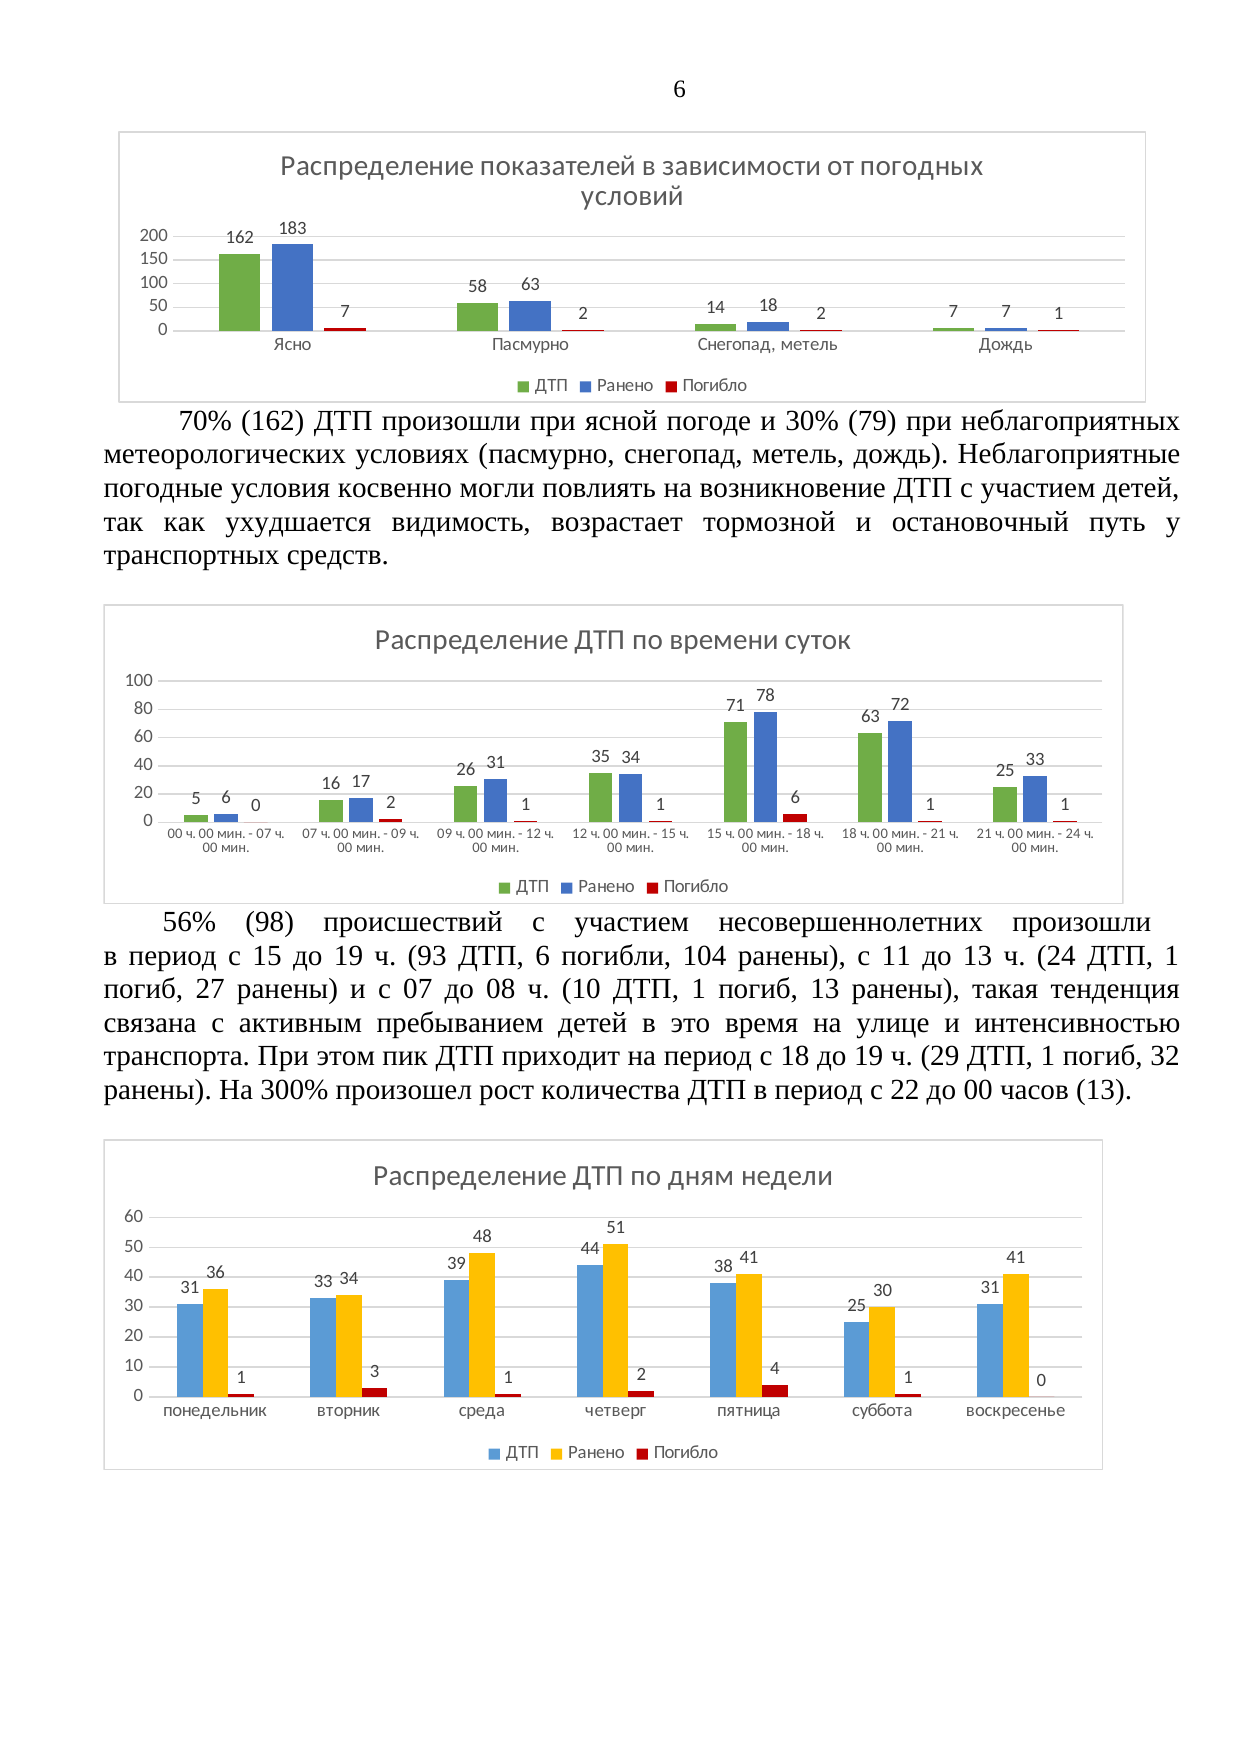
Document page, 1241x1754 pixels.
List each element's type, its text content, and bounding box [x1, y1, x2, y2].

text 70% (162) ДТП произошли при ясной погоде и 30% (79) при неблагоприятных метеорологических условиях (пасмурно, снегопад, метель, дождь). Неблагоприятные погодные условия косвенно могли повлиять на возникновение ДТП с участием детей, так как ухудшается видимость, возрастает тормозной и остановочный путь у транспортных средств. [103, 403, 1181, 571]
text 56% (98) происшествий с участием несовершеннолетних произошли в период с 15 до 19 ч. (93 ДТП, 6 погибли, 104 ранены), с 11 до 13 ч. (24 ДТП, 1 погиб, 27 ранены) и с 07 до 08 ч. (10 ДТП, 1 погиб, 13 ранены), такая тенденция связана с активным пребыванием детей в это время на улице и интенсивностью транспорта. При этом пик ДТП приходит на период с 18 до 19 ч. (29 ДТП, 1 погиб, 32 ранены). На 300% произошел рост количества ДТП в период с 22 до 00 часов (13). [103, 904, 1181, 1106]
